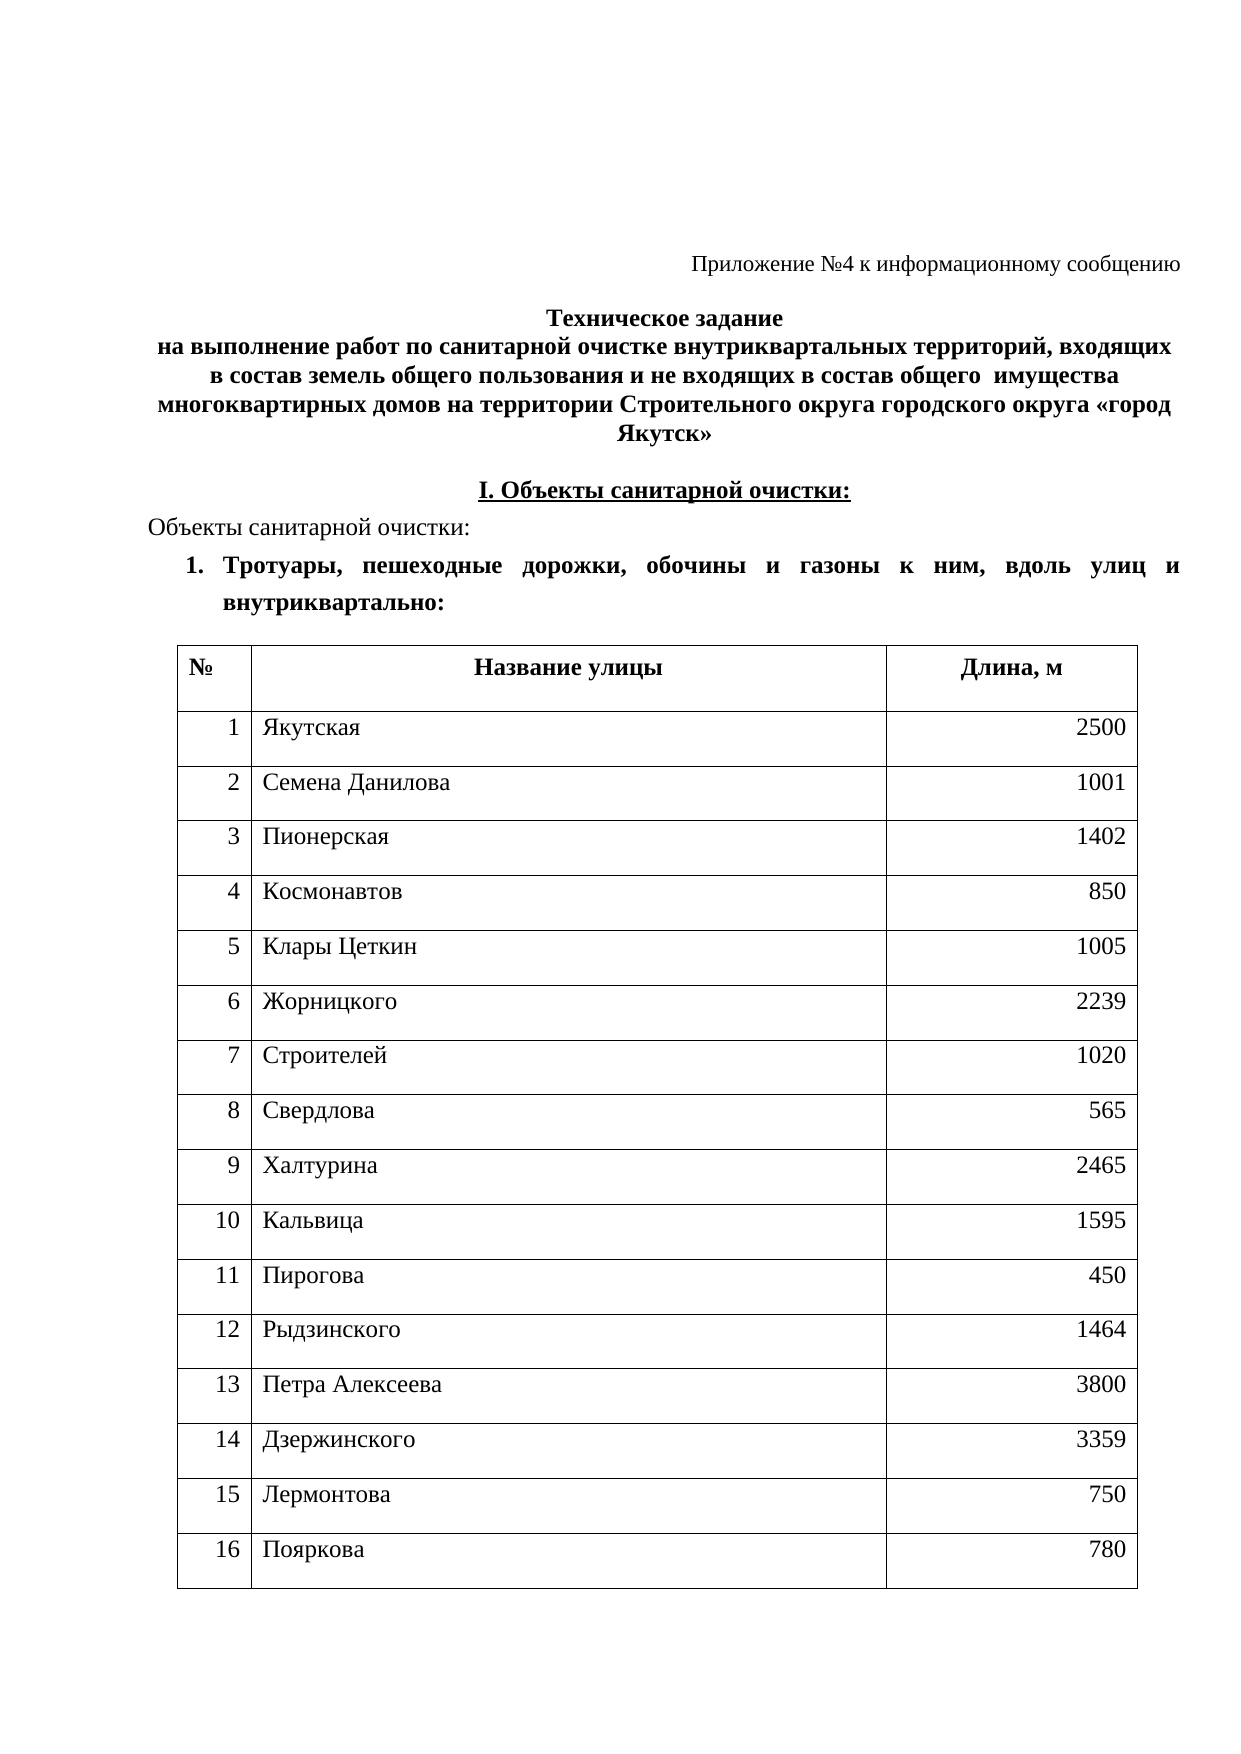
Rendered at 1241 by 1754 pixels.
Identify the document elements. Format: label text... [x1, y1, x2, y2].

table_cell 2465 [887, 1150, 1137, 1204]
table_cell Якутская [252, 712, 886, 766]
table_cell 1020 [887, 1041, 1137, 1094]
table_cell Пионерская [252, 821, 886, 875]
table_cell 1595 [887, 1205, 1137, 1259]
table_cell 16 [178, 1534, 251, 1587]
text Приложение №4 к информационному сообщению [148, 250, 1181, 276]
text на выполнение работ по санитарной очистке внутриквартальных территорий, входящих в состав земель общего пользования и не входящих в состав общего имущества многоквартирных домов на территории Строительного округа городского округа «город Якутск» [148, 331, 1181, 446]
table_cell 15 [178, 1479, 251, 1533]
table_cell 750 [887, 1479, 1137, 1533]
table_cell Дзержинского [252, 1424, 886, 1478]
text Техническое задание [148, 303, 1181, 331]
table_cell 5 [178, 931, 251, 985]
table_cell 1 [178, 712, 251, 766]
table_cell 450 [887, 1260, 1137, 1313]
table_cell Клары Цеткин [252, 931, 886, 985]
list Тротуары, пешеходные дорожки, обочины и газоны к ним, вдоль улиц и внутриквартально: [185, 550, 1181, 616]
table_cell Петра Алексеева [252, 1369, 886, 1423]
table_cell 2500 [887, 712, 1137, 766]
table_cell Пояркова [252, 1534, 886, 1587]
table_cell Строителей [252, 1041, 886, 1094]
table_cell Свердлова [252, 1095, 886, 1149]
table_cell 1464 [887, 1315, 1137, 1368]
table_cell 10 [178, 1205, 251, 1259]
table_cell Пирогова [252, 1260, 886, 1313]
table_cell 11 [178, 1260, 251, 1313]
table_header Название улицы [252, 646, 886, 711]
table_cell 3800 [887, 1369, 1137, 1423]
table_cell 9 [178, 1150, 251, 1204]
table_cell 4 [178, 876, 251, 930]
table_cell Кальвица [252, 1205, 886, 1259]
table_cell 1001 [887, 767, 1137, 820]
table_cell 565 [887, 1095, 1137, 1149]
table_cell 14 [178, 1424, 251, 1478]
table_cell 1005 [887, 931, 1137, 985]
table_cell 780 [887, 1534, 1137, 1587]
table_cell 13 [178, 1369, 251, 1423]
table_cell 7 [178, 1041, 251, 1094]
table_cell 12 [178, 1315, 251, 1368]
table_header № [178, 646, 251, 711]
table_cell 3359 [887, 1424, 1137, 1478]
table_cell 6 [178, 986, 251, 1039]
table_cell 2 [178, 767, 251, 820]
table_cell 3 [178, 821, 251, 875]
text Объекты санитарной очистки: [148, 512, 1181, 541]
table_cell Лермонтова [252, 1479, 886, 1533]
table_cell Жорницкого [252, 986, 886, 1039]
table_cell Халтурина [252, 1150, 886, 1204]
table_cell 8 [178, 1095, 251, 1149]
table_cell Рыдзинского [252, 1315, 886, 1368]
table_cell Космонавтов [252, 876, 886, 930]
table_header Длина, м [887, 646, 1137, 711]
table_cell 850 [887, 876, 1137, 930]
text I. Объекты санитарной очистки: [148, 475, 1181, 504]
table_cell 1402 [887, 821, 1137, 875]
table_cell 2239 [887, 986, 1137, 1039]
table_cell Семена Данилова [252, 767, 886, 820]
